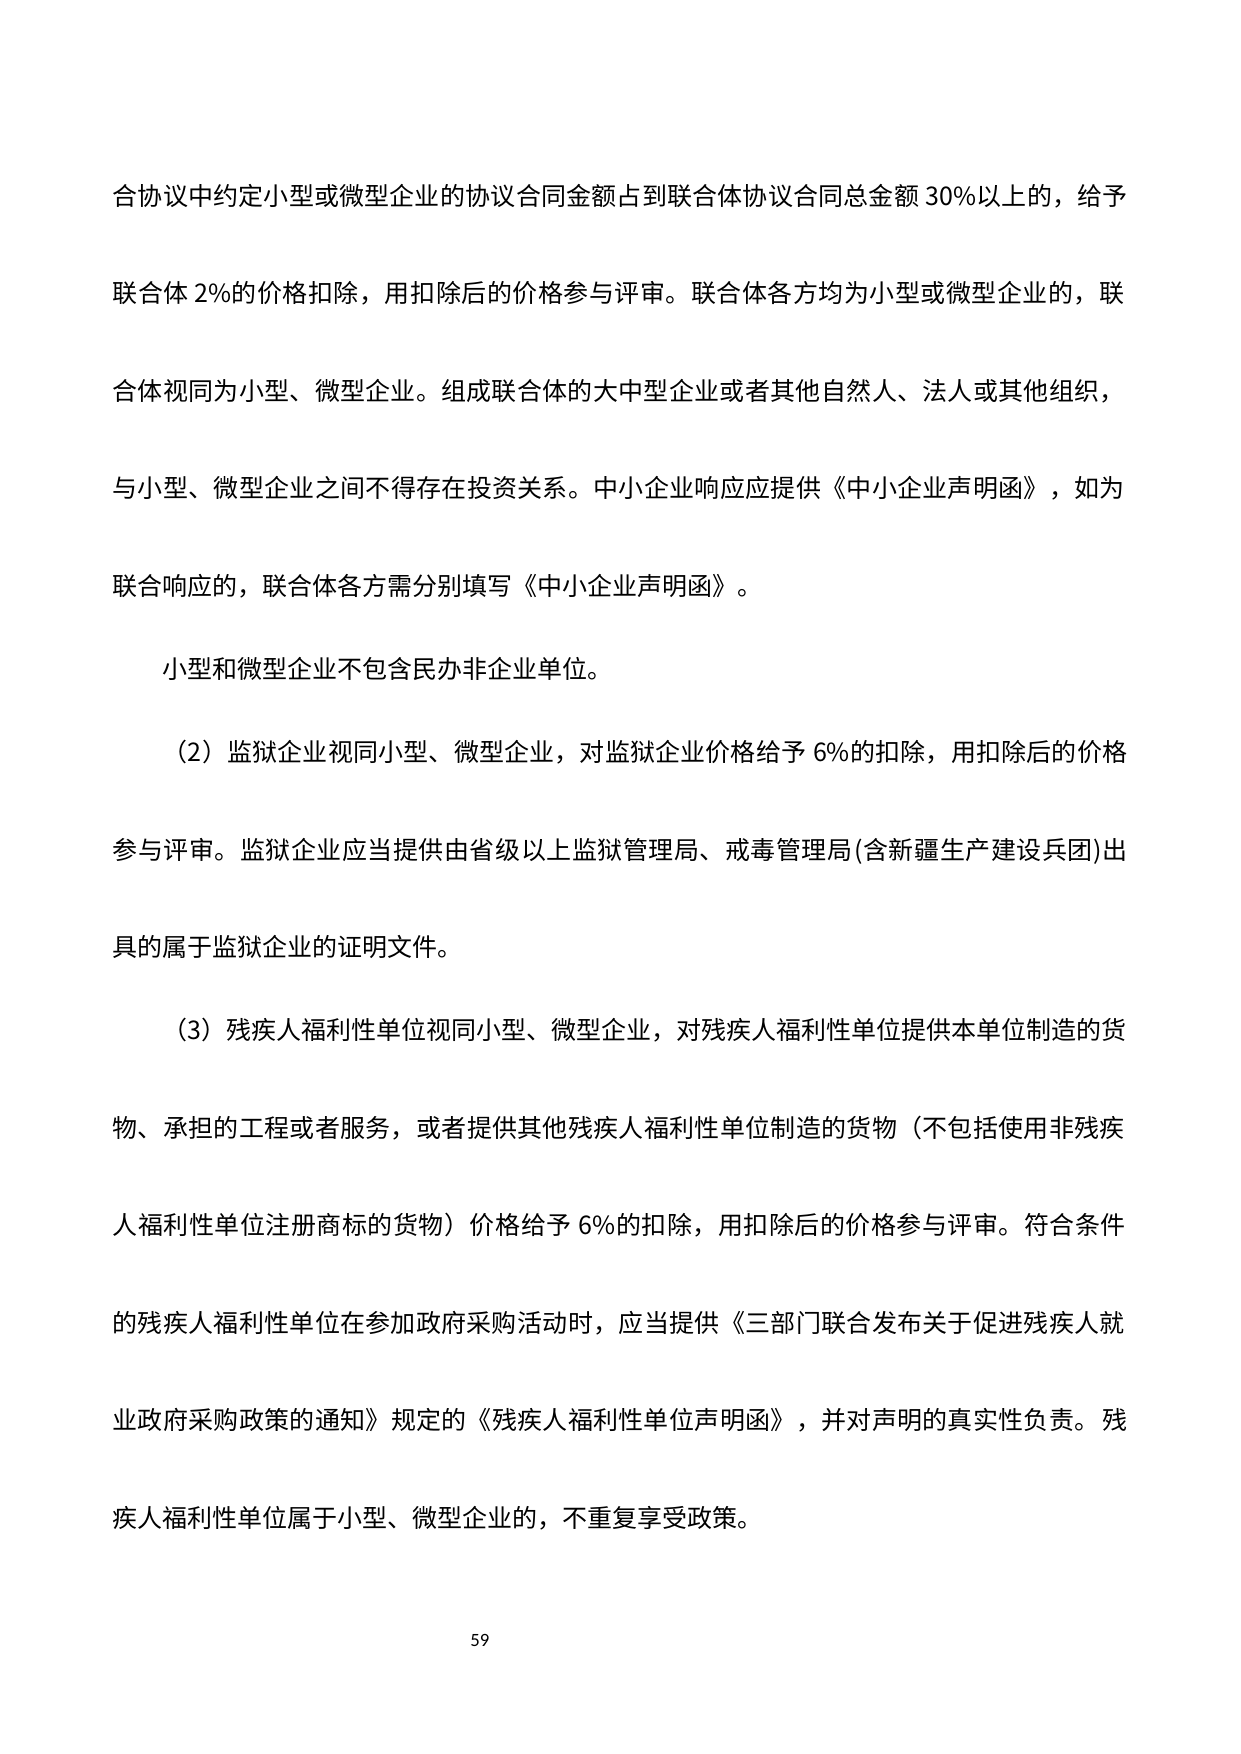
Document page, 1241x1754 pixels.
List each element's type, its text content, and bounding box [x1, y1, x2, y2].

text （2）监狱企业视同小型、微型企业，对监狱企业价格给予6%的扣除，用扣除后的价格参与评审。监狱企业应当提供由省级以上监狱管理局、戒毒管理局(含新疆生产建设兵团)出具的属于监狱企业的证明文件。 [112, 718, 1128, 978]
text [112, 162, 1128, 617]
text 小型和微型企业不包含民办非企业单位。 [112, 635, 1128, 700]
text （3）残疾人福利性单位视同小型、微型企业，对残疾人福利性单位提供本单位制造的货物、承担的工程或者服务，或者提供其他残疾人福利性单位制造的货物（不包括使用非残疾人福利性单位注册商标的货物）价格给予6%的扣除，用扣除后的价格参与评审。符合条件的残疾人福利性单位在参加政府采购活动时，应当提供《三部门联合发布关于促进残疾人就业政府采购政策的通知》规定的《残疾人福利性单位声明函》，并对声明的真实性负责。残疾人福利性单位属于小型、微型企业的，不重复享受政策。 [112, 996, 1128, 1549]
